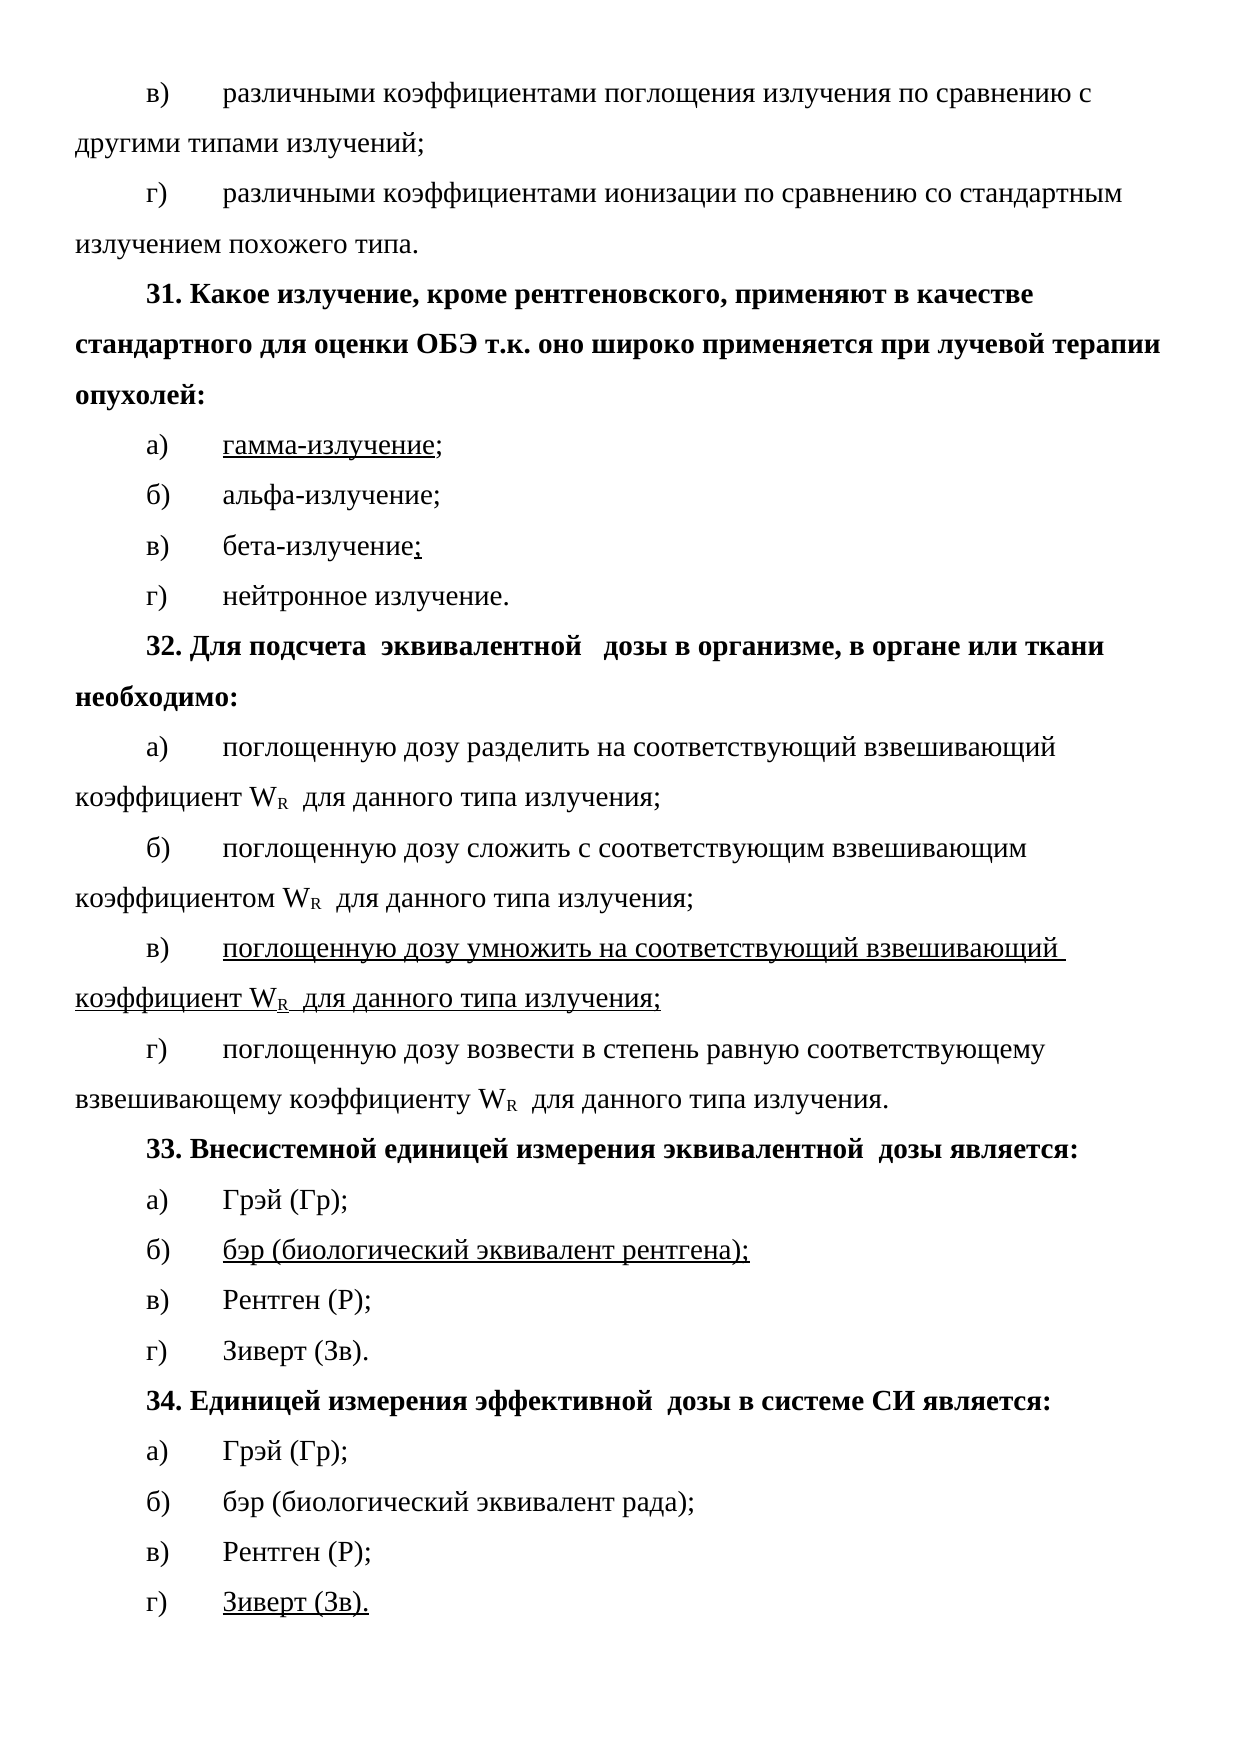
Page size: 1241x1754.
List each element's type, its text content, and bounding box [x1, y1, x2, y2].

list бета-излучение; [75, 528, 1165, 561]
list бэр (биологический эквивалент рада); [75, 1484, 1165, 1517]
text 34. Единицей измерения эффективной дозы в системе СИ является: [75, 1383, 1165, 1417]
text 32. Для подсчета эквивалентной дозы в организме, в органе или ткани необходимо: [75, 628, 1165, 712]
list различными коэффициентами ионизации по сравнению со стандартным излучением похожего типа. [75, 176, 1165, 259]
list Рентген (Р); [75, 1534, 1165, 1568]
list нейтронное излучение. [75, 578, 1165, 612]
list поглощенную дозу возвести в степень равную соответствующему взвешивающему коэффициенту WR для данного типа излучения. [75, 1031, 1165, 1115]
list Грэй (Гр); [75, 1182, 1165, 1215]
list Зиверт (Зв). [75, 1584, 1165, 1618]
list Рентген (Р); [75, 1282, 1165, 1316]
text 33. Внесистемной единицей измерения эквивалентной дозы является: [75, 1132, 1165, 1165]
list гамма-излучение; [75, 427, 1165, 461]
list Зиверт (Зв). [75, 1333, 1165, 1366]
list различными коэффициентами поглощения излучения по сравнению с другими типами излучений; [75, 75, 1165, 159]
list альфа-излучение; [75, 477, 1165, 511]
list бэр (биологический эквивалент рентгена); [75, 1232, 1165, 1266]
list поглощенную дозу умножить на соответствующий взвешивающий коэффициент WR для данного типа излучения; [75, 930, 1165, 1014]
list поглощенную дозу сложить с соответствующим взвешивающим коэффициентом WR для данного типа излучения; [75, 830, 1165, 913]
list поглощенную дозу разделить на соответствующий взвешивающий коэффициент WR для данного типа излучения; [75, 729, 1165, 813]
text 31. Какое излучение, кроме рентгеновского, применяют в качестве стандартного для оценки ОБЭ т.к. оно широко применяется при лучевой терапии опухолей: [75, 276, 1165, 410]
list Грэй (Гр); [75, 1433, 1165, 1467]
